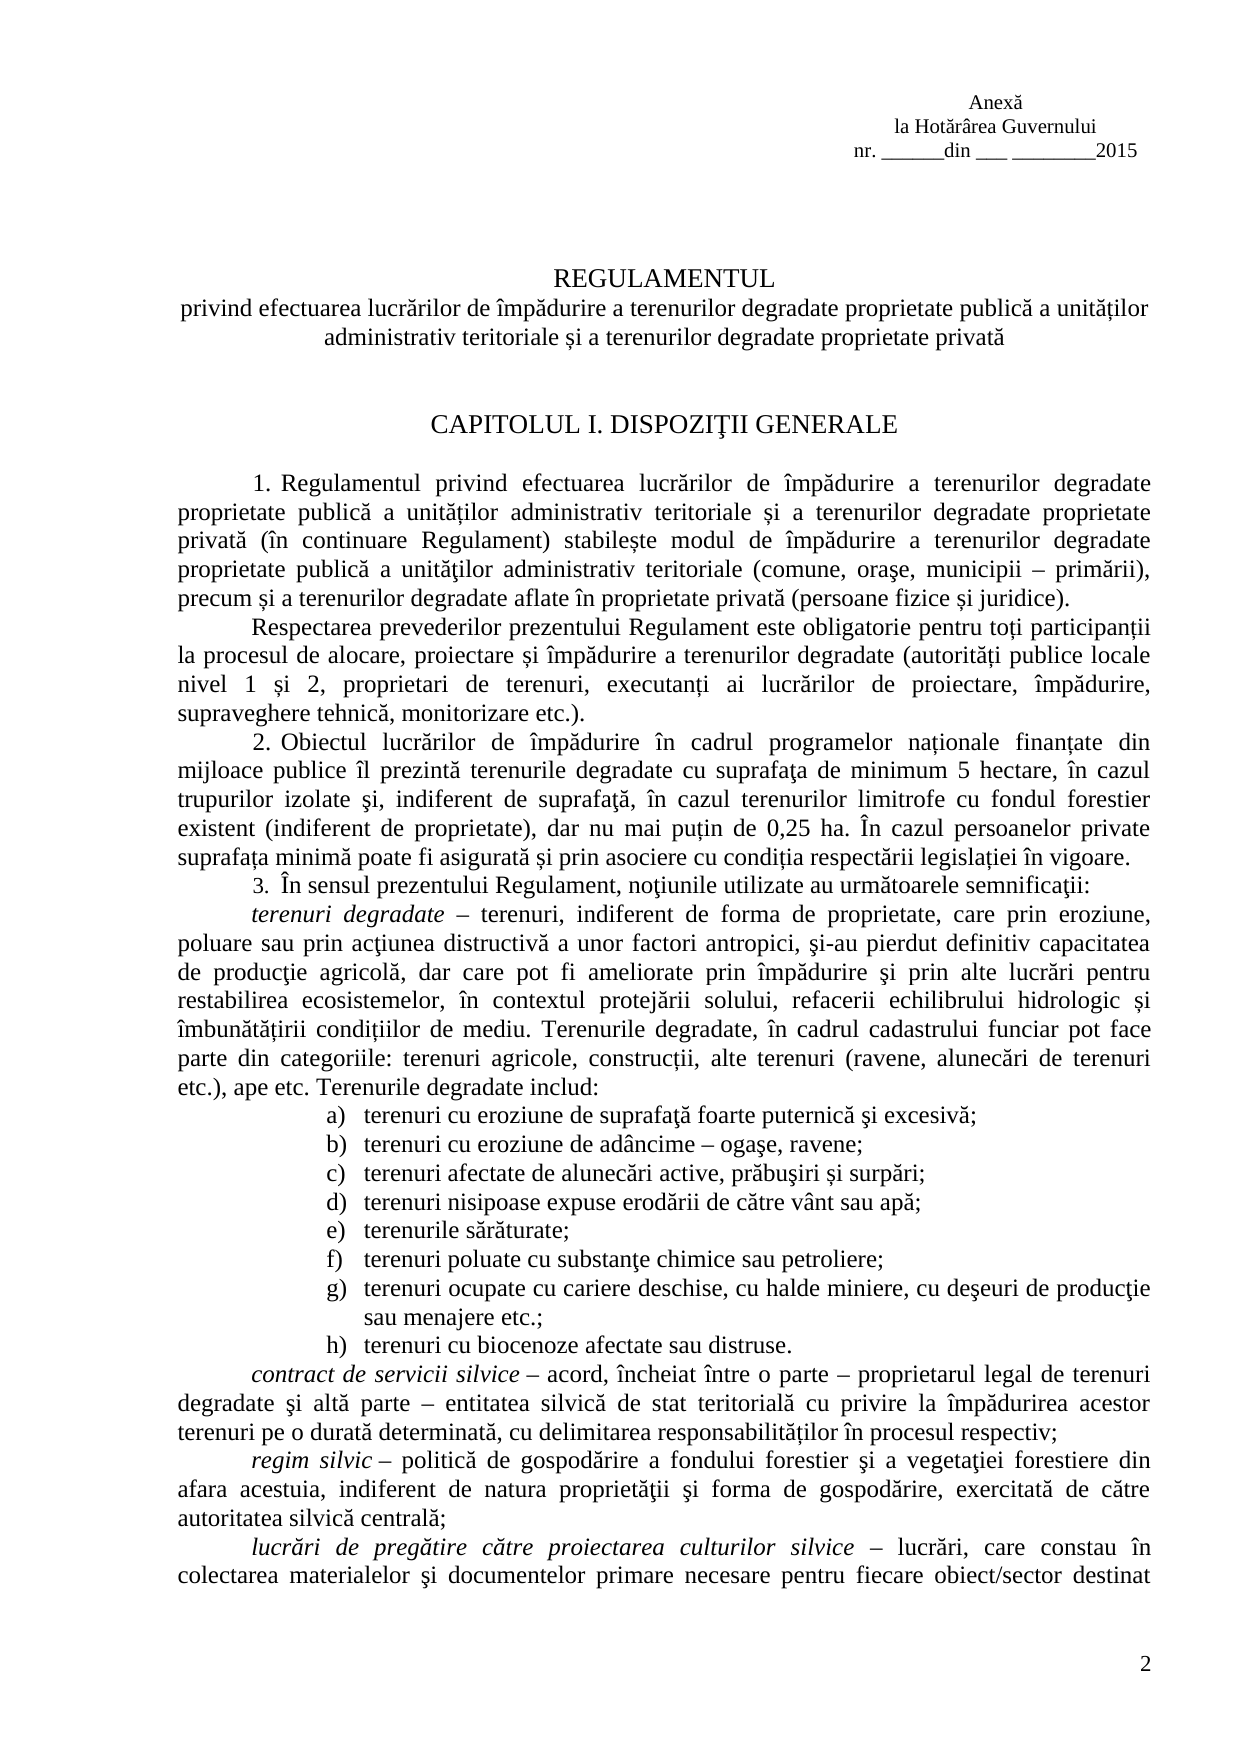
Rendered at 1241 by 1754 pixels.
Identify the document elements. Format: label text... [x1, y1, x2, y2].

text terenuri degradate – terenuri, indiferent de forma de proprietate, care prin eroziune, poluare sau prin acţiunea distructivă a unor factori antropici, şi-au pierdut definitiv capacitatea de producţie agricolă, dar care pot fi ameliorate prin împădurire şi prin alte lucrări pentru restabilirea ecosistemelor, în contextul protejării solului, refacerii echilibrului hidrologic și îmbunătățirii condițiilor de mediu. Terenurile degradate, în cadrul cadastrului funciar pot face parte din categoriile: terenuri agricole, construcții, alte terenuri (ravene, alunecări de terenuri etc.), ape etc. Terenurile degradate includ: [177, 1014, 1152, 1100]
list terenurile sărăturate; [326, 1215, 1152, 1244]
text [177, 1532, 1152, 1589]
list Regulamentul privind efectuarea lucrărilor de împădurire a terenurilor degradate proprietate publică a unităților administrativ teritoriale și a terenurilor degradate proprietate privată (în continuare Regulament) stabilește modul de împădurire a terenurilor degradate proprietate publică a unităţilor administrativ teritoriale (comune, oraşe, municipii – primării), precum și a terenurilor degradate aflate în proprietate privată (persoane fizice și juridice). [177, 468, 1152, 612]
list terenuri afectate de alunecări active, prăbuşiri și surpări; [326, 1158, 1152, 1187]
list terenuri cu eroziune de adâncime – ogaşe, ravene; [326, 1129, 1152, 1158]
text terenuri degradate – terenuri, indiferent de forma de proprietate, care prin eroziune, poluare sau prin acţiunea distructivă a unor factori antropici, şi-au pierdut definitiv capacitatea de producţie agricolă, dar care pot fi ameliorate prin împădurire şi prin alte lucrări pentru restabilirea ecosistemelor, în contextul protejării solului, refacerii echilibrului hidrologic și îmbunătățirii condițiilor de mediu. Terenurile degradate, în cadrul cadastrului funciar pot face parte din categoriile: terenuri agricole, construcții, alte terenuri (ravene, alunecări de terenuri etc.), ape etc. Terenurile degradate includ: [177, 899, 1152, 1014]
text Respectarea prevederilor prezentului Regulament este obligatorie pentru toți participanții la procesul de alocare, proiectare și împădurire a terenurilor degradate (autorități publice locale nivel 1 și 2, proprietari de terenuri, executanți ai lucrărilor de proiectare, împădurire, supraveghere tehnică, monitorizare etc.). [177, 612, 1152, 727]
list Obiectul lucrărilor de împădurire în cadrul programelor naționale finanțate din mijloace publice îl prezintă terenurile degradate cu suprafaţa de minimum 5 hectare, în cazul trupurilor izolate şi, indiferent de suprafaţă, în cazul terenurilor limitrofe cu fondul forestier existent (indiferent de proprietate), dar nu mai puțin de 0,25 ha. În cazul persoanelor private suprafața minimă poate fi asigurată și prin asociere cu condiția respectării legislației în vigoare. [177, 727, 1152, 870]
text Regulamentul [177, 262, 1152, 293]
list terenuri poluate cu substanţe chimice sau petroliere; [326, 1244, 1152, 1273]
list terenuri cu eroziune de suprafaţă foarte puternică şi excesivă; [326, 1100, 1152, 1129]
text privind efectuarea lucrărilor de împădurire a terenurilor degradate proprietate publică a unităților administrativ teritoriale și a terenurilor degradate proprietate privată [177, 293, 1152, 351]
list terenuri nisipoase expuse erodării de către vânt sau apă; [326, 1187, 1152, 1215]
text contract de servicii silvice – acord, încheiat între o parte – proprietarul legal de terenuri degradate şi altă parte – entitatea silvică de stat teritorială cu privire la împădurirea acestor terenuri pe o durată determinată, cu delimitarea responsabilităților în procesul respectiv; [177, 1359, 1152, 1445]
list terenuri ocupate cu cariere deschise, cu halde miniere, cu deşeuri de producţie sau menajere etc.; [326, 1273, 1152, 1330]
list terenuri cu biocenoze afectate sau distruse. [326, 1330, 1152, 1359]
text regim silvic – politică de gospodărire a fondului forestier şi a vegetaţiei forestiere din afara acestuia, indiferent de natura proprietăţii şi forma de gospodărire, exercitată de către autoritatea silvică centrală; [177, 1445, 1152, 1532]
text capitolul I. Dispoziţii generale [177, 408, 1152, 439]
list În sensul prezentului Regulament, noţiunile utilizate au următoarele semnificaţii: [177, 870, 1152, 899]
